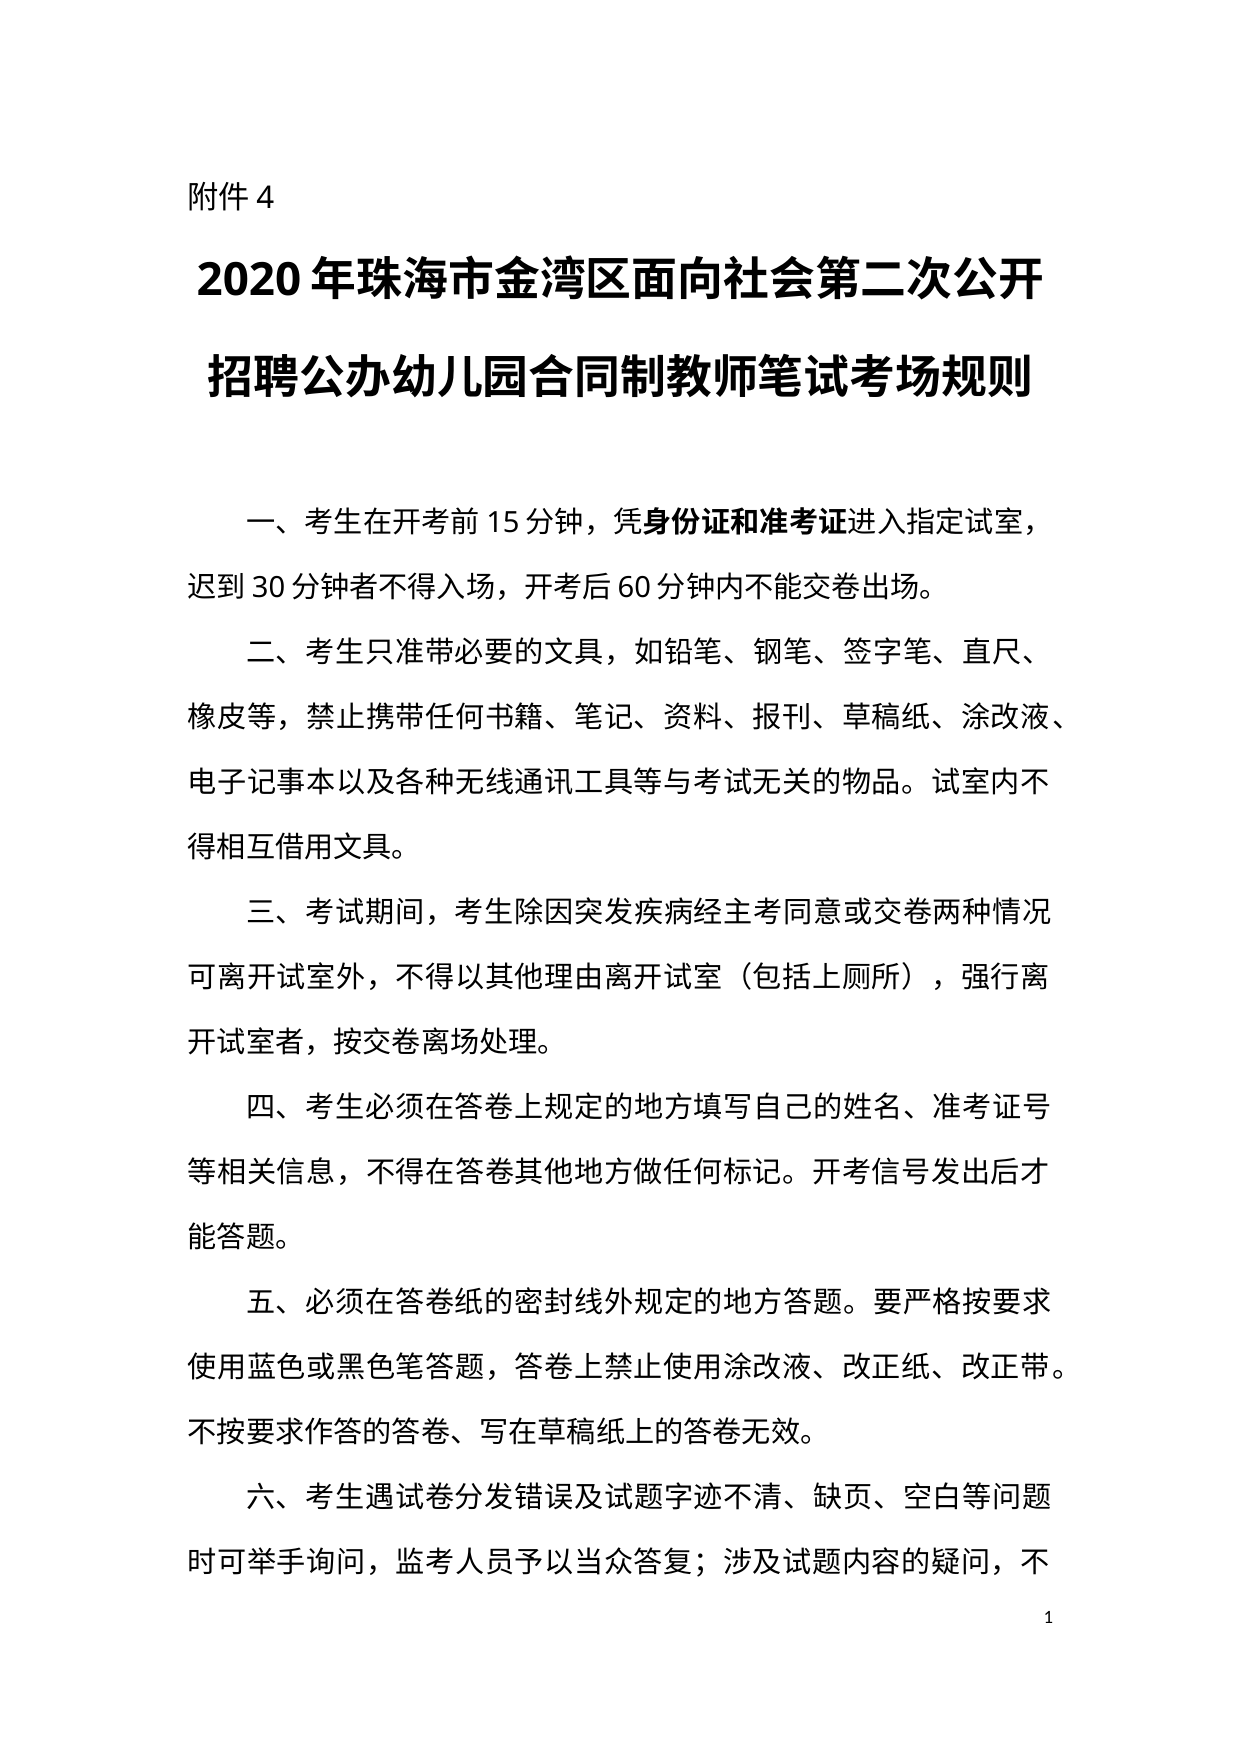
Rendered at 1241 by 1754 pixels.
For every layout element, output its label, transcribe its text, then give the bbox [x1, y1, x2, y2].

text 附件4 [187, 162, 1053, 227]
text 五、必须在答卷纸的密封线外规定的地方答题。要严格按要求使用蓝色或黑色笔答题，答卷上禁止使用涂改液、改正纸、改正带。不按要求作答的答卷、写在草稿纸上的答卷无效。 [187, 1267, 1053, 1462]
text 一、考生在开考前15分钟，凭身份证和准考证进入指定试室，迟到30分钟者不得入场，开考后60分钟内不能交卷出场。 [187, 487, 1053, 617]
text 二、考生只准带必要的文具，如铅笔、钢笔、签字笔、直尺、橡皮等，禁止携带任何书籍、笔记、资料、报刊、草稿纸、涂改液、电子记事本以及各种无线通讯工具等与考试无关的物品。试室内不得相互借用文具。 [187, 617, 1053, 877]
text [187, 1462, 1053, 1592]
text 2020年珠海市金湾区面向社会第二次公开招聘公办幼儿园合同制教师笔试考场规则 [187, 227, 1053, 422]
text 四、考生必须在答卷上规定的地方填写自己的姓名、准考证号等相关信息，不得在答卷其他地方做任何标记。开考信号发出后才能答题。 [187, 1072, 1053, 1267]
text 三、考试期间，考生除因突发疾病经主考同意或交卷两种情况可离开试室外，不得以其他理由离开试室（包括上厕所），强行离开试室者，按交卷离场处理。 [187, 877, 1053, 1072]
